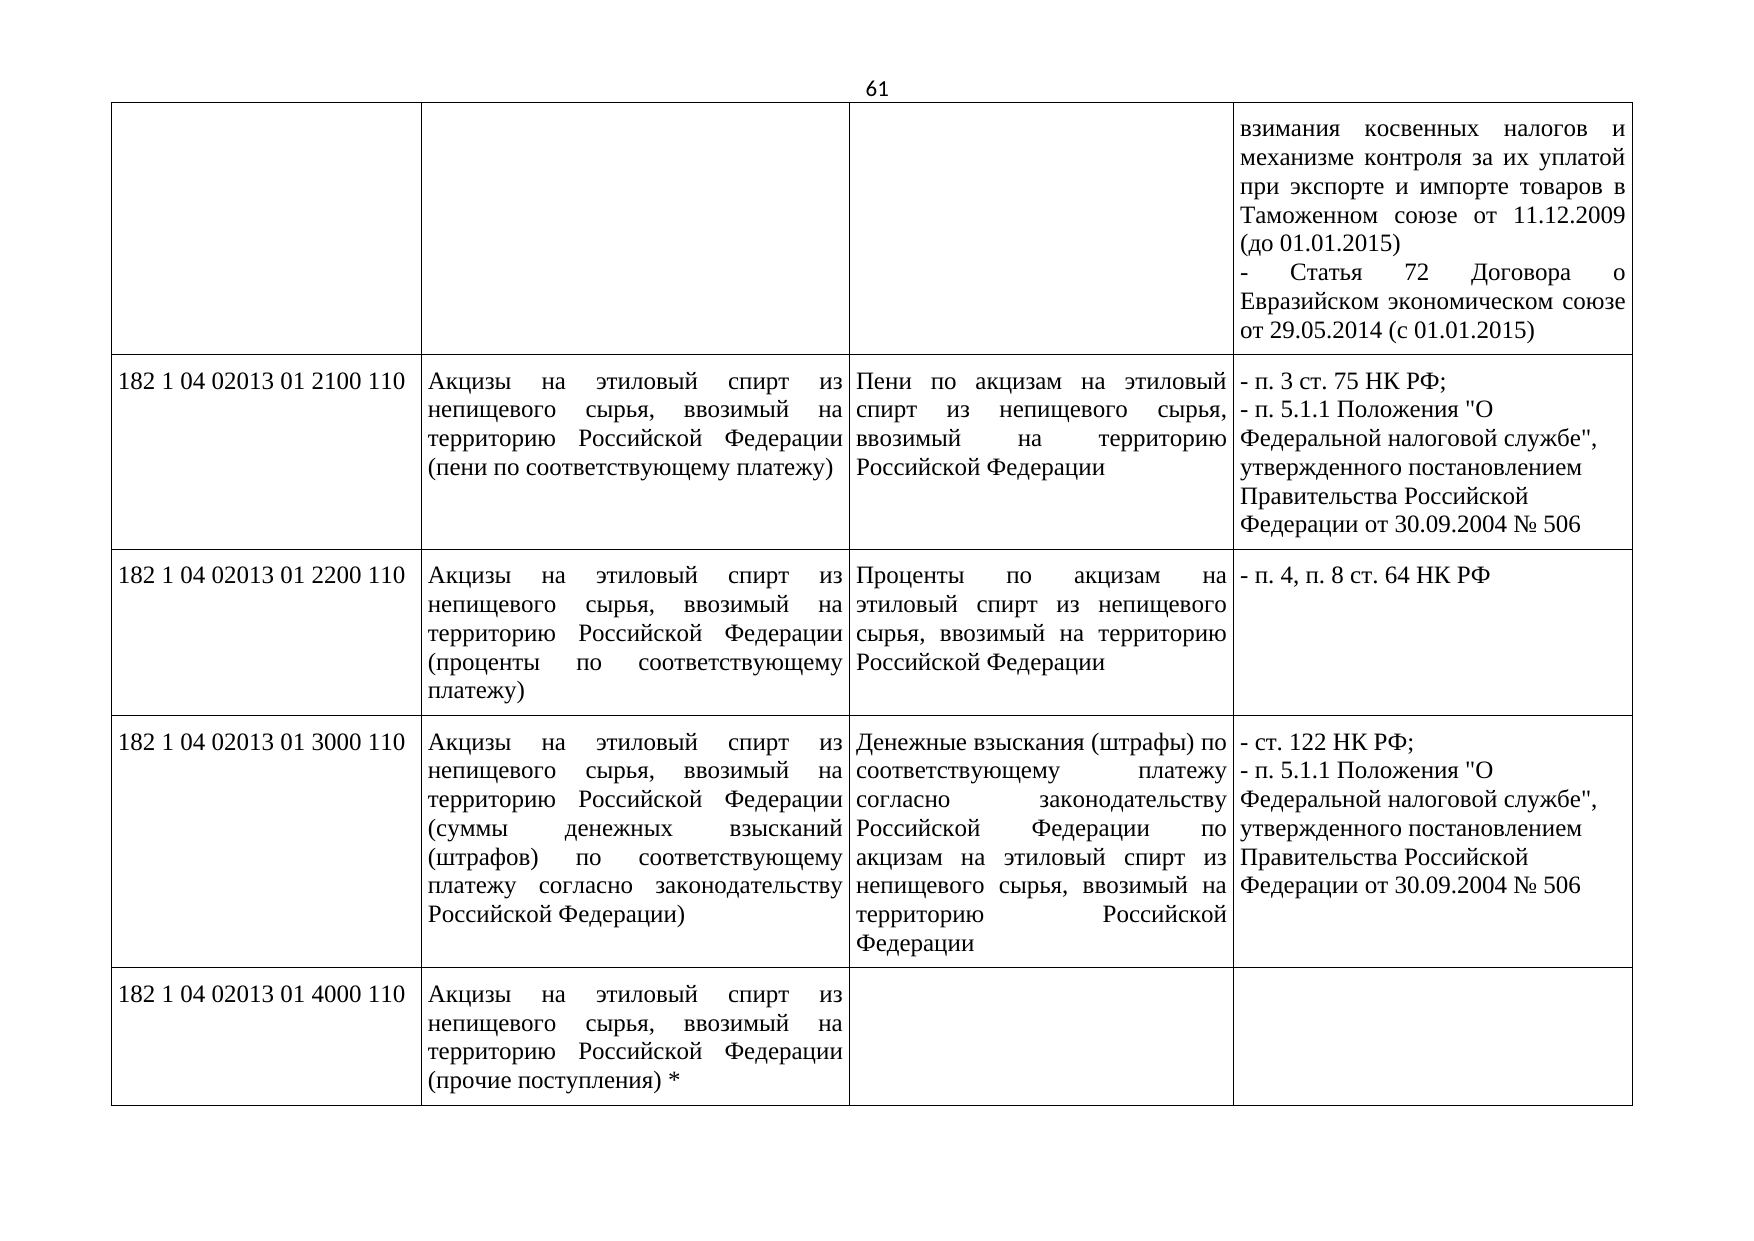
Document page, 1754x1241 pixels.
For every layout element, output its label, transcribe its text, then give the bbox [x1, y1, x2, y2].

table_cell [422, 103, 849, 354]
table_cell 182 1 04 02013 01 2200 110 [112, 550, 421, 715]
table_cell - ст. 122 НК РФ; - п. 5.1.1 Положения "О Федеральной налоговой службе", утвержденного постановлением Правительства Российской Федерации от 30.09.2004 № 506 [1234, 716, 1632, 967]
table_cell Акцизы на этиловый спирт из непищевого сырья, ввозимый на территорию Российской Федерации (проценты по соответствующему платежу) [422, 550, 849, 715]
table_cell Денежные взыскания (штрафы) по соответствующему платежу согласно законодательству Российской Федерации по акцизам на этиловый спирт из непищевого сырья, ввозимый на территорию Российской Федерации [850, 716, 1233, 967]
table_cell 182 1 04 02013 01 4000 110 [112, 968, 421, 1104]
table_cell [112, 103, 421, 354]
table_cell - п. 4, п. 8 ст. 64 НК РФ [1234, 550, 1632, 715]
table_cell Акцизы на этиловый спирт из непищевого сырья, ввозимый на территорию Российской Федерации (прочие поступления) * [422, 968, 849, 1104]
table_cell [1234, 968, 1632, 1104]
table_cell [850, 968, 1233, 1104]
table_cell 182 1 04 02013 01 3000 110 [112, 716, 421, 967]
table_cell - п. 3 ст. 75 НК РФ; - п. 5.1.1 Положения "О Федеральной налоговой службе", утвержденного постановлением Правительства Российской Федерации от 30.09.2004 № 506 [1234, 355, 1632, 549]
table_cell 182 1 04 02013 01 2100 110 [112, 355, 421, 549]
table_cell Проценты по акцизам на этиловый спирт из непищевого сырья, ввозимый на территорию Российской Федерации [850, 550, 1233, 715]
table_cell Акцизы на этиловый спирт из непищевого сырья, ввозимый на территорию Российской Федерации (суммы денежных взысканий (штрафов) по соответствующему платежу согласно законодательству Российской Федерации) [422, 716, 849, 967]
table_cell Пени по акцизам на этиловый спирт из непищевого сырья, ввозимый на территорию Российской Федерации [850, 355, 1233, 549]
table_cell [1234, 103, 1632, 354]
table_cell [850, 103, 1233, 354]
table_cell Акцизы на этиловый спирт из непищевого сырья, ввозимый на территорию Российской Федерации (пени по соответствующему платежу) [422, 355, 849, 549]
